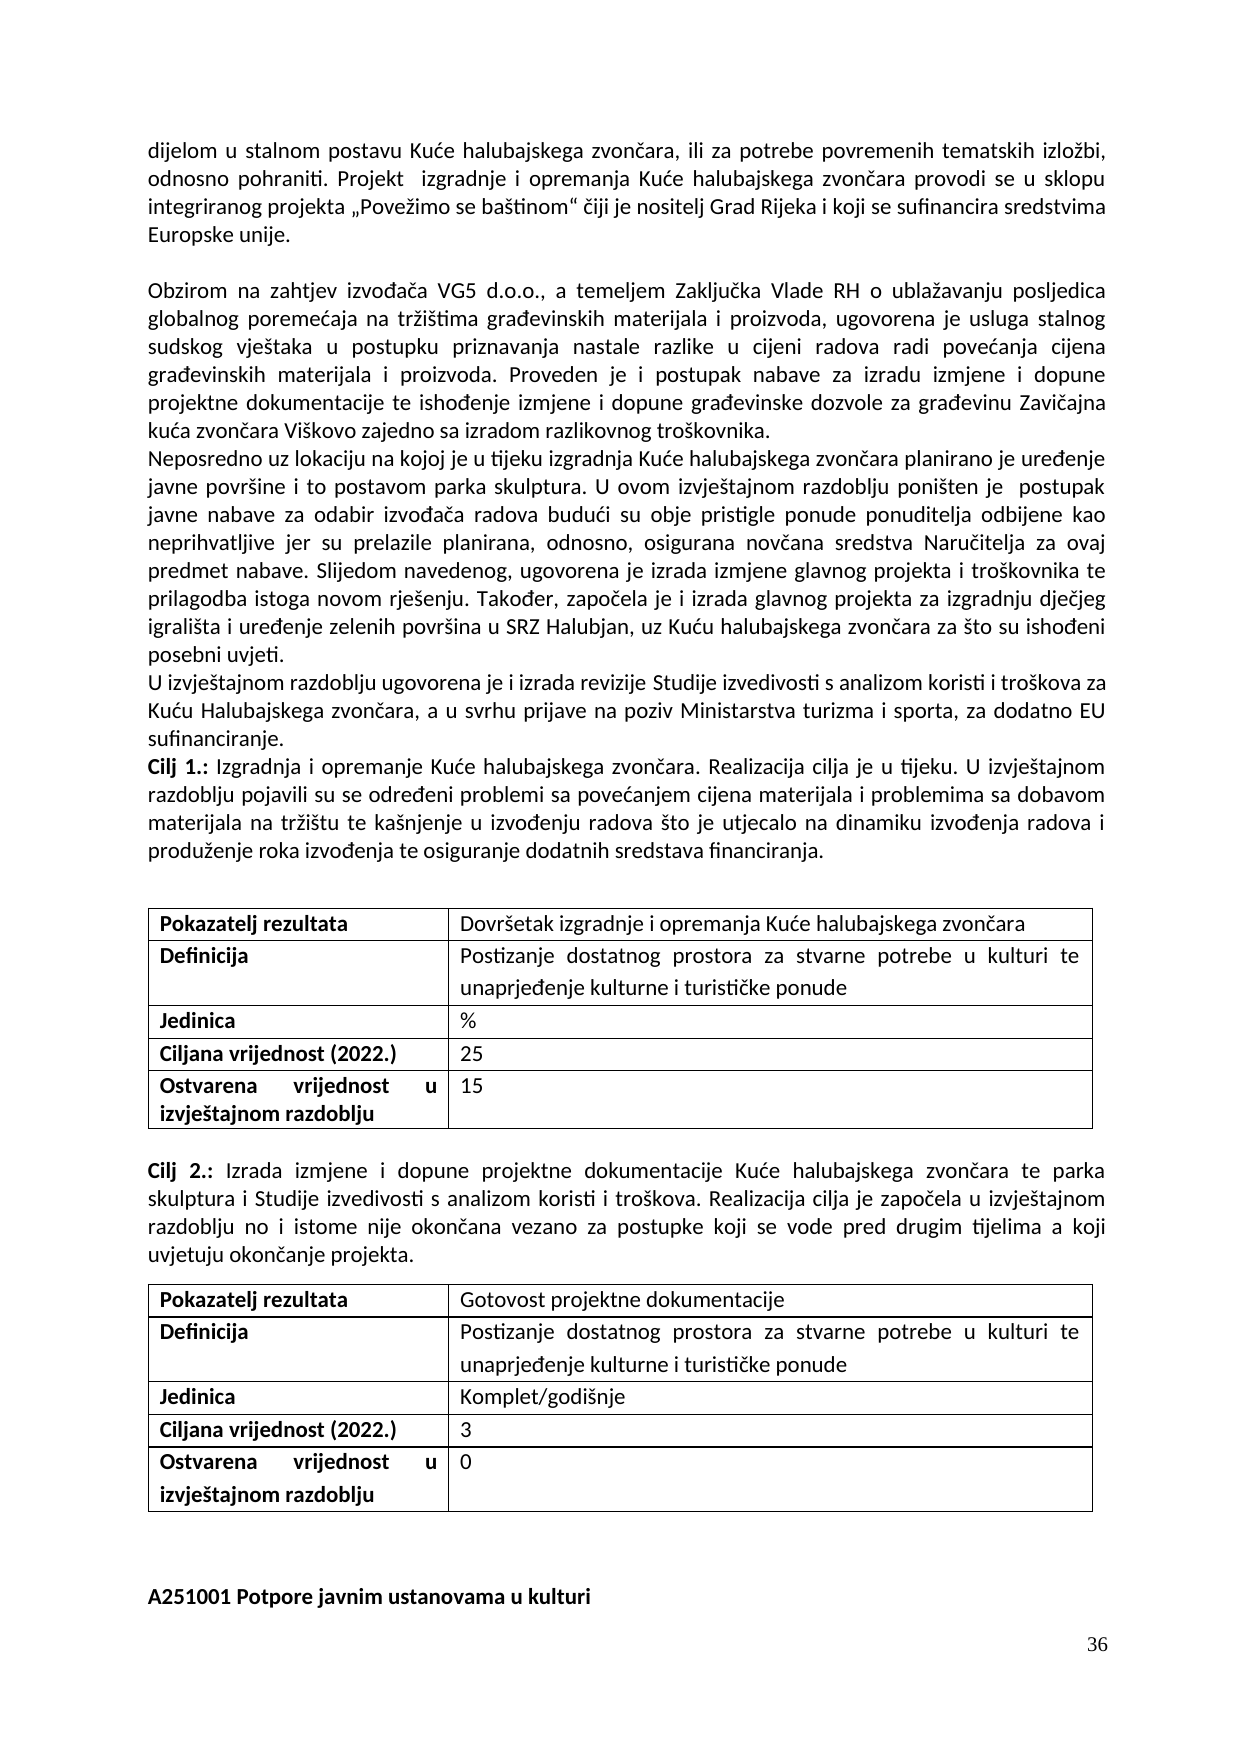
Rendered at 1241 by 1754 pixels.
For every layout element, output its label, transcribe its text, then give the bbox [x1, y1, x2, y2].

table_cell Ciljana vrijednost (2022.) [149, 1415, 448, 1446]
table_header Pokazatelj rezultata [149, 1285, 448, 1316]
table_header Gotovost projektne dokumentacije [449, 1285, 1092, 1316]
table_cell Definicija [149, 1318, 448, 1381]
table_header Dovršetak izgradnje i opremanja Kuće halubajskega zvončara [449, 909, 1092, 940]
table_cell 3 [449, 1415, 1092, 1446]
table_cell Ciljana vrijednost (2022.) [149, 1039, 448, 1070]
text Obzirom na zahtjev izvođača VG5 d.o.o., a temeljem Zaključka Vlade RH o ublažavanju posljedica globalnog poremećaja na tržištima građevinskih materijala i proizvoda, ugovorena je usluga stalnog sudskog vještaka u postupku priznavanja nastale razlike u cijeni radova radi povećanja cijena građevinskih materijala i proizvoda. Proveden je i postupak nabave za izradu izmjene i dopune projektne dokumentacije te ishođenje izmjene i dopune građevinske dozvole za građevinu Zavičajna kuća zvončara Viškovo zajedno sa izradom razlikovnog troškovnika. [148, 276, 1107, 444]
table_cell Komplet/godišnje [449, 1382, 1092, 1414]
table_cell Jedinica [149, 1382, 448, 1414]
text Cilj 1.: Izgradnja i opremanje Kuće halubajskega zvončara. Realizacija cilja je u tijeku. U izvještajnom razdoblju pojavili su se određeni problemi sa povećanjem cijena materijala i problemima sa dobavom materijala na tržištu te kašnjenje u izvođenju radova što je utjecalo na dinamiku izvođenja radova i produženje roka izvođenja te osiguranje dodatnih sredstava financiranja. [148, 752, 1107, 864]
table_cell Ostvarena vrijednost u izvještajnom razdoblju [149, 1071, 448, 1127]
text Neposredno uz lokaciju na kojoj je u tijeku izgradnja Kuće halubajskega zvončara planirano je uređenje javne površine i to postavom parka skulptura. U ovom izvještajnom razdoblju poništen je postupak javne nabave za odabir izvođača radova budući su obje pristigle ponude ponuditelja odbijene kao neprihvatljive jer su prelazile planirana, odnosno, osigurana novčana sredstva Naručitelja za ovaj predmet nabave. Slijedom navedenog, ugovorena je izrada izmjene glavnog projekta i troškovnika te prilagodba istoga novom rješenju. Također, započela je i izrada glavnog projekta za izgradnju dječjeg igrališta i uređenje zelenih površina u SRZ Halubjan, uz Kuću halubajskega zvončara za što su ishođeni posebni uvjeti. [148, 444, 1107, 668]
text U izvještajnom razdoblju ugovorena je i izrada revizije Studije izvedivosti s analizom koristi i troškova za Kuću Halubajskega zvončara, a u svrhu prijave na poziv Ministarstva turizma i sporta, za dodatno EU sufinanciranje. [148, 668, 1107, 752]
text Cilj 2.: Izrada izmjene i dopune projektne dokumentacije Kuće halubajskega zvončara te parka skulptura i Studije izvedivosti s analizom koristi i troškova. Realizacija cilja je započela u izvještajnom razdoblju no i istome nije okončana vezano za postupke koji se vode pred drugim tijelima a koji uvjetuju okončanje projekta. [148, 1156, 1107, 1268]
table_cell 0 [449, 1448, 1092, 1511]
table_cell Ostvarena vrijednost u izvještajnom razdoblju [149, 1448, 448, 1511]
table_cell 15 [449, 1071, 1092, 1127]
table_cell Postizanje dostatnog prostora za stvarne potrebe u kulturi te unaprjeđenje kulturne i turističke ponude [449, 941, 1092, 1005]
table_cell Jedinica [149, 1006, 448, 1038]
table_header Pokazatelj rezultata [149, 909, 448, 940]
table_cell Postizanje dostatnog prostora za stvarne potrebe u kulturi te unaprjeđenje kulturne i turističke ponude [449, 1318, 1092, 1381]
text A251001 Potpore javnim ustanovama u kulturi [148, 1582, 1107, 1610]
table_cell 25 [449, 1039, 1092, 1070]
table_cell Definicija [149, 941, 448, 1005]
table_cell % [449, 1006, 1092, 1038]
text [148, 136, 1107, 248]
